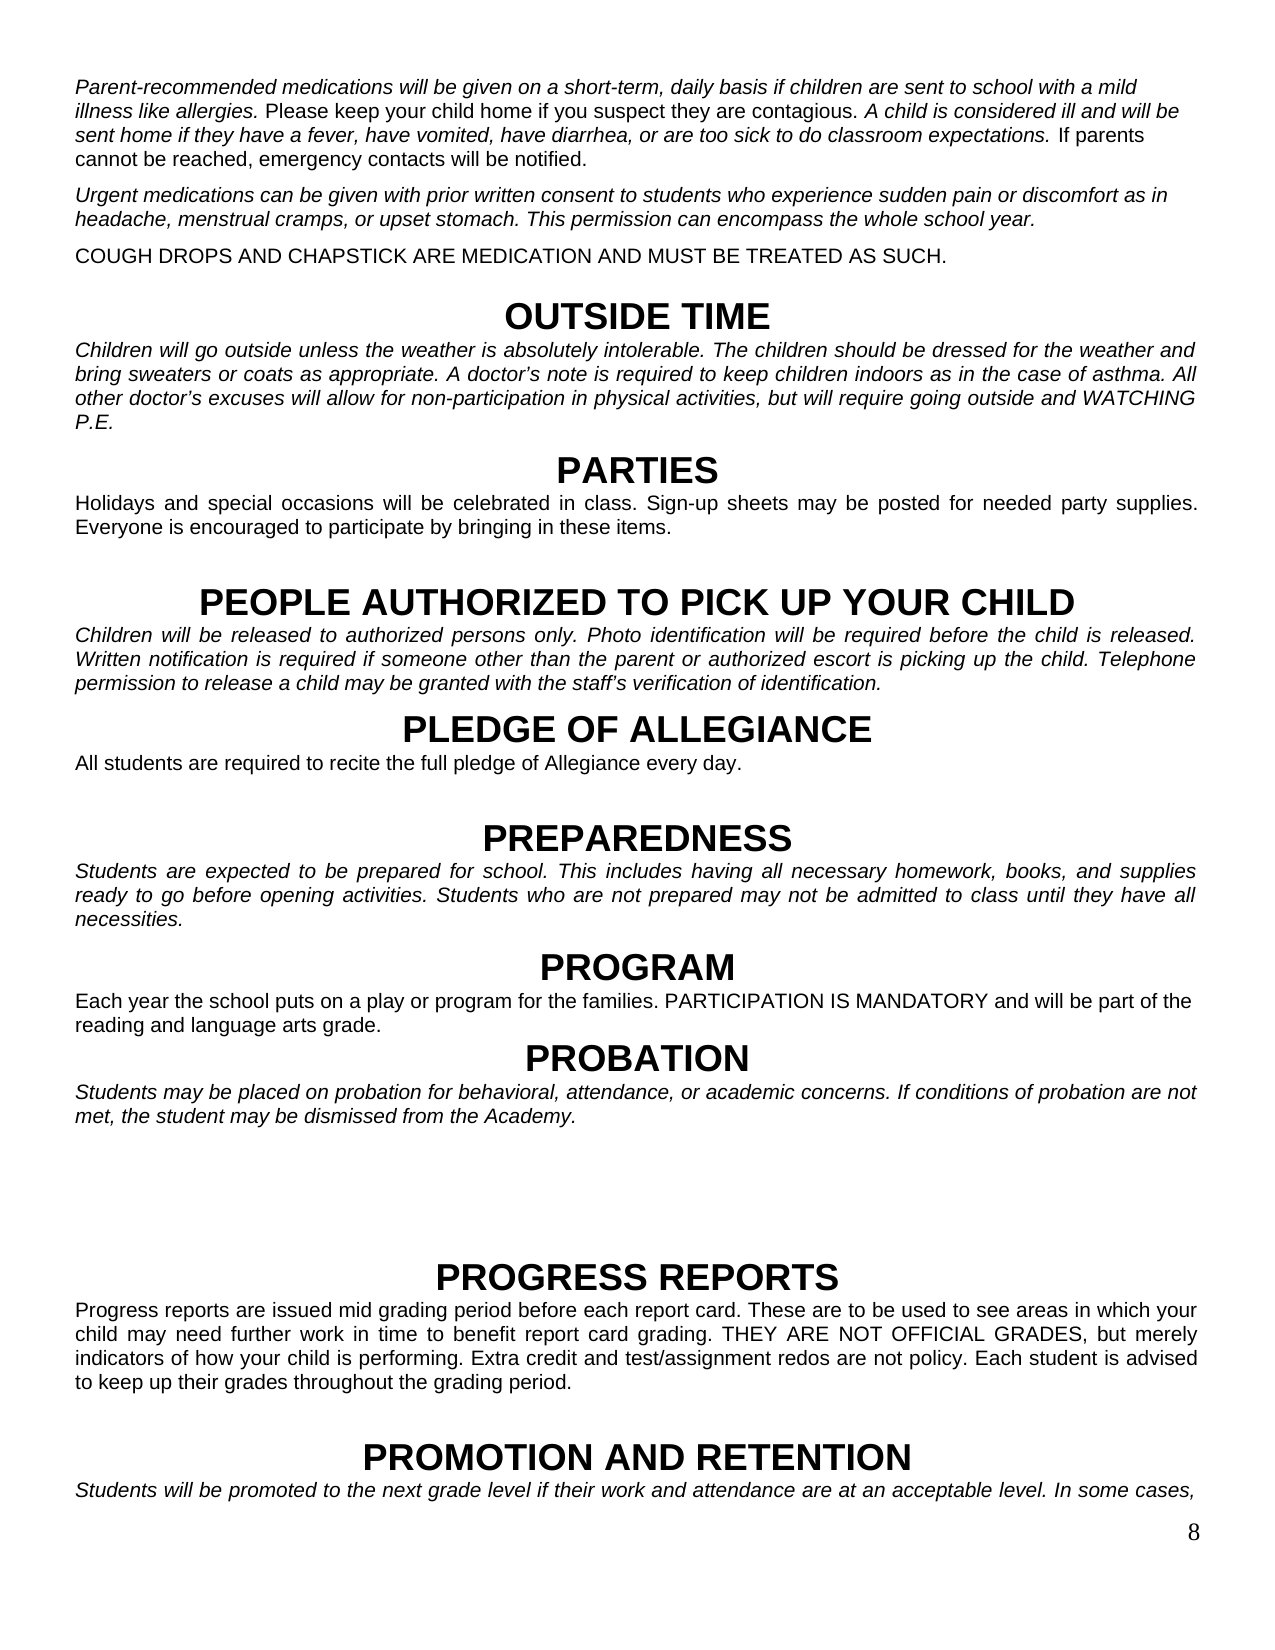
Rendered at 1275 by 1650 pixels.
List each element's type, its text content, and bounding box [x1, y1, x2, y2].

subtitle Progress reports are issued mid grading period before each report card. These are to be used to see areas in which your child may need further work in time to benefit report card grading. THEY ARE NOT OFFICIAL GRADES, but merely indicators of how your child is performing. Extra credit and test/assignment redos are not policy. Each student is advised to keep up their grades throughout the grading period. [75, 1298, 1200, 1394]
text COUGH DROPS AND CHAPSTICK ARE MEDICATION AND MUST BE TREATED AS SUCH. [75, 244, 1200, 268]
subtitle Students may be placed on probation for behavioral, attendance, or academic concerns. If conditions of probation are not met, the student may be dismissed from the Academy. [75, 1079, 1200, 1127]
subtitle PARTIES [75, 448, 1200, 491]
text Urgent medications can be given with prior written consent to students who experience sudden pain or discomfort as in headache, menstrual cramps, or upset stomach. This permission can encompass the whole school year. [75, 183, 1200, 231]
subtitle Students are expected to be prepared for school. This includes having all necessary homework, books, and supplies ready to go before opening activities. Students who are not prepared may not be admitted to class until they have all necessities. [75, 859, 1200, 931]
text PEOPLE AUTHORIZED TO PICK UP YOUR CHILD [75, 580, 1200, 623]
text Each year the school puts on a play or program for the families. PARTICIPATION IS MANDATORY and will be part of the reading and language arts grade. [75, 988, 1200, 1036]
subtitle OUTSIDE TIME [75, 294, 1200, 338]
text PREPAREDNESS [75, 816, 1200, 859]
text PLEDGE OF ALLEGIANCE [75, 708, 1200, 751]
subtitle Holidays and special occasions will be celebrated in class. Sign-up sheets may be posted for needed party supplies. Everyone is encouraged to participate by bringing in these items. [75, 491, 1200, 539]
text PROMOTION AND RETENTION [75, 1435, 1200, 1478]
subtitle All students are required to recite the full pledge of Allegiance every day. [75, 751, 1200, 775]
text PROGRAM [75, 945, 1200, 988]
text Parent-recommended medications will be given on a short-term, daily basis if children are sent to school with a mild illness like allergies. Please keep your child home if you suspect they are contagious. A child is considered ill and will be sent home if they have a fever, have vomited, have diarrhea, or are too sick to do classroom expectations. If parents cannot be reached, emergency contacts will be notified. [75, 75, 1200, 171]
subtitle Children will go outside unless the weather is absolutely intolerable. The children should be dressed for the weather and bring sweaters or coats as appropriate. A doctor’s note is required to keep children indoors as in the case of asthma. All other doctor’s excuses will allow for non-participation in physical activities, but will require going outside and WATCHING P.E. [75, 338, 1200, 433]
text PROGRESS REPORTS [75, 1255, 1200, 1298]
subtitle Children will be released to authorized persons only. Photo identification will be required before the child is released. Written notification is required if someone other than the parent or authorized escort is picking up the child. Telephone permission to release a child may be granted with the staff’s verification of identification. [75, 623, 1200, 695]
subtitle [75, 1478, 1200, 1502]
text PROBATION [75, 1036, 1200, 1079]
